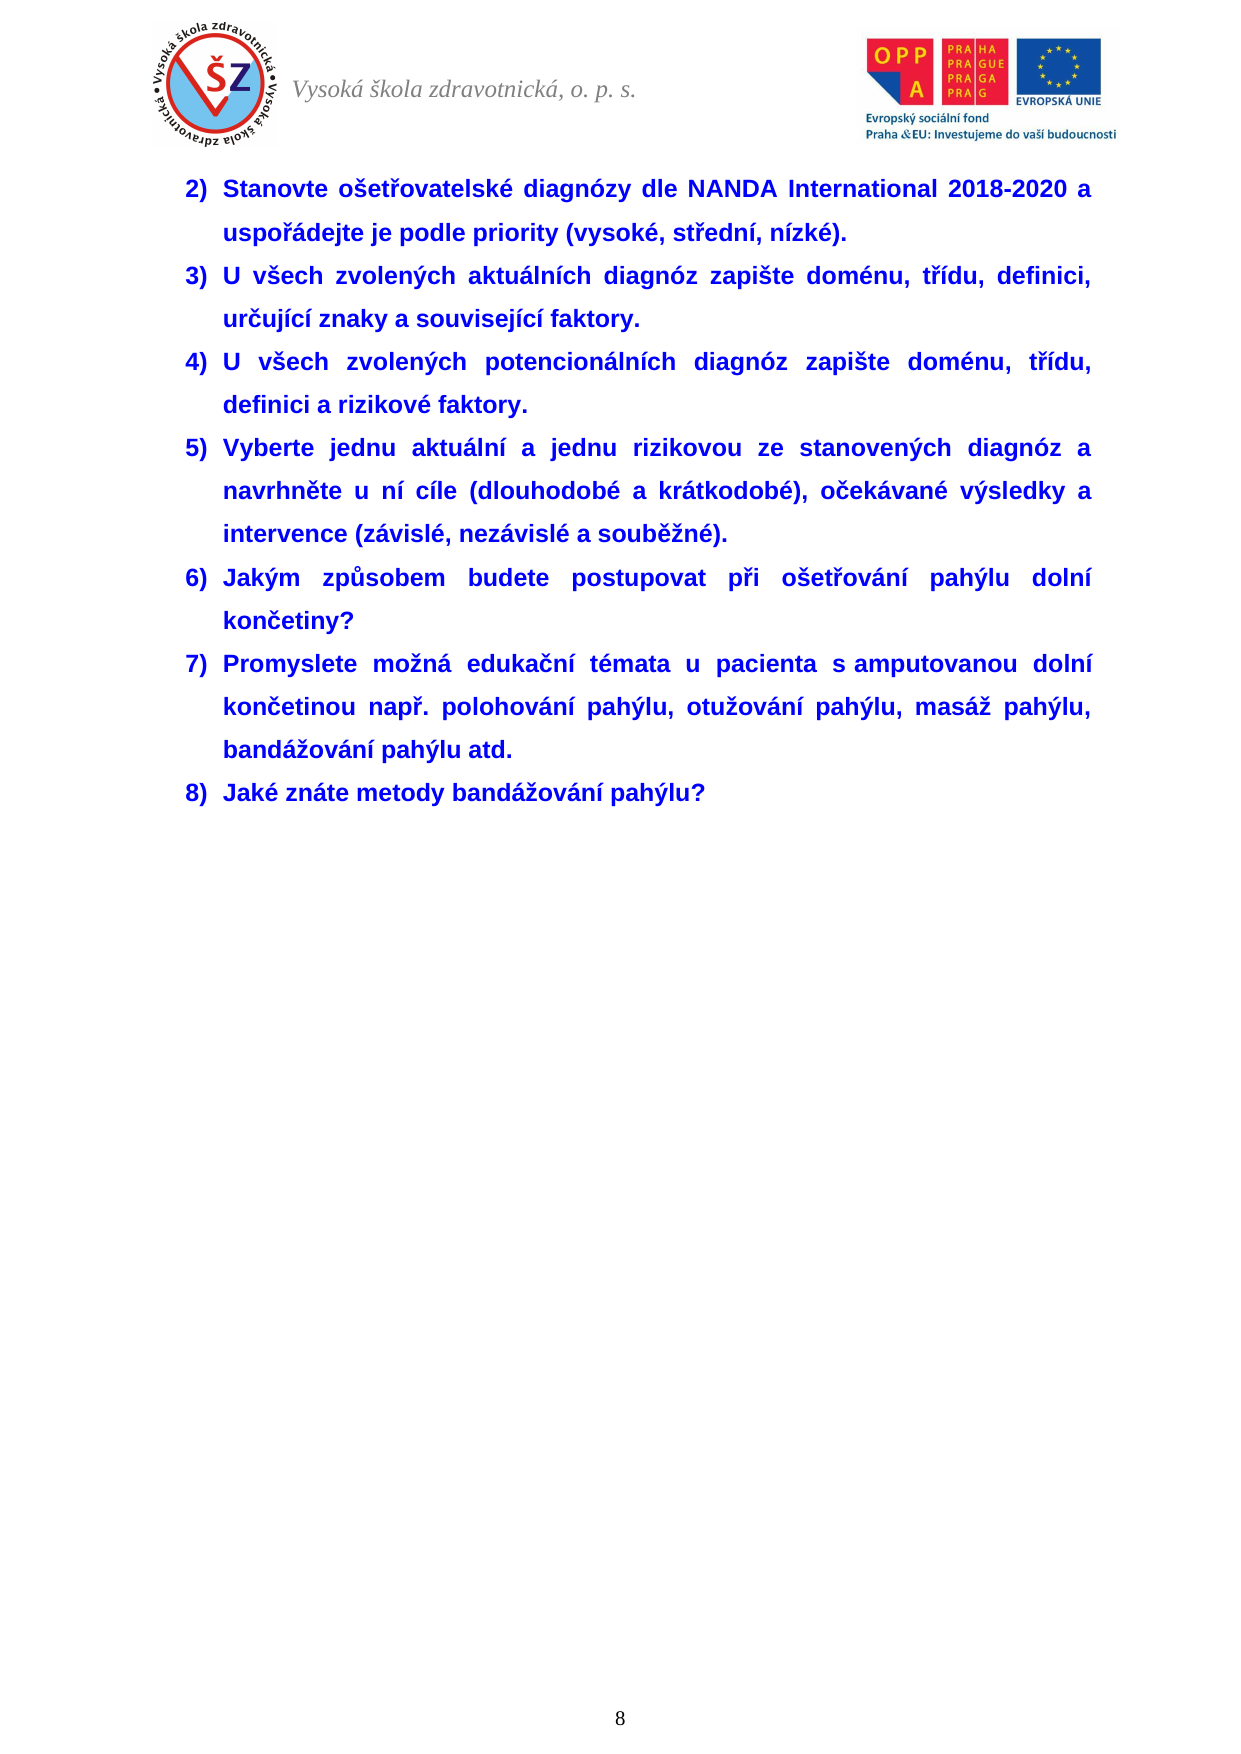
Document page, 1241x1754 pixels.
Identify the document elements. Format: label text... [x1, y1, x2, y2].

list Vyberte jednu aktuální a jednu rizikovou ze stanovených diagnóz a navrhněte u ní cíle (dlouhodobé a krátkodobé), očekávané výsledky a intervence (závislé, nezávislé a souběžné). [185, 433, 1093, 548]
list Promyslete možná edukační témata u pacienta s amputovanou dolní končetinou např. polohování pahýlu, otužování pahýlu, masáž pahýlu, bandážování pahýlu atd. [185, 649, 1093, 764]
list Stanovte ošetřovatelské diagnózy dle NANDA International 2018-2020 a uspořádejte je podle priority (vysoké, střední, nízké). [185, 174, 1093, 246]
list U všech zvolených potencionálních diagnóz zapište doménu, třídu, definici a rizikové faktory. [185, 347, 1093, 419]
picture [153, 22, 277, 147]
list Jaké znáte metody bandážování pahýlu? [185, 778, 1093, 807]
picture [854, 26, 1122, 147]
list Jakým způsobem budete postupovat při ošetřování pahýlu dolní končetiny? [185, 562, 1093, 634]
list U všech zvolených aktuálních diagnóz zapište doménu, třídu, definici, určující znaky a související faktory. [185, 261, 1093, 332]
